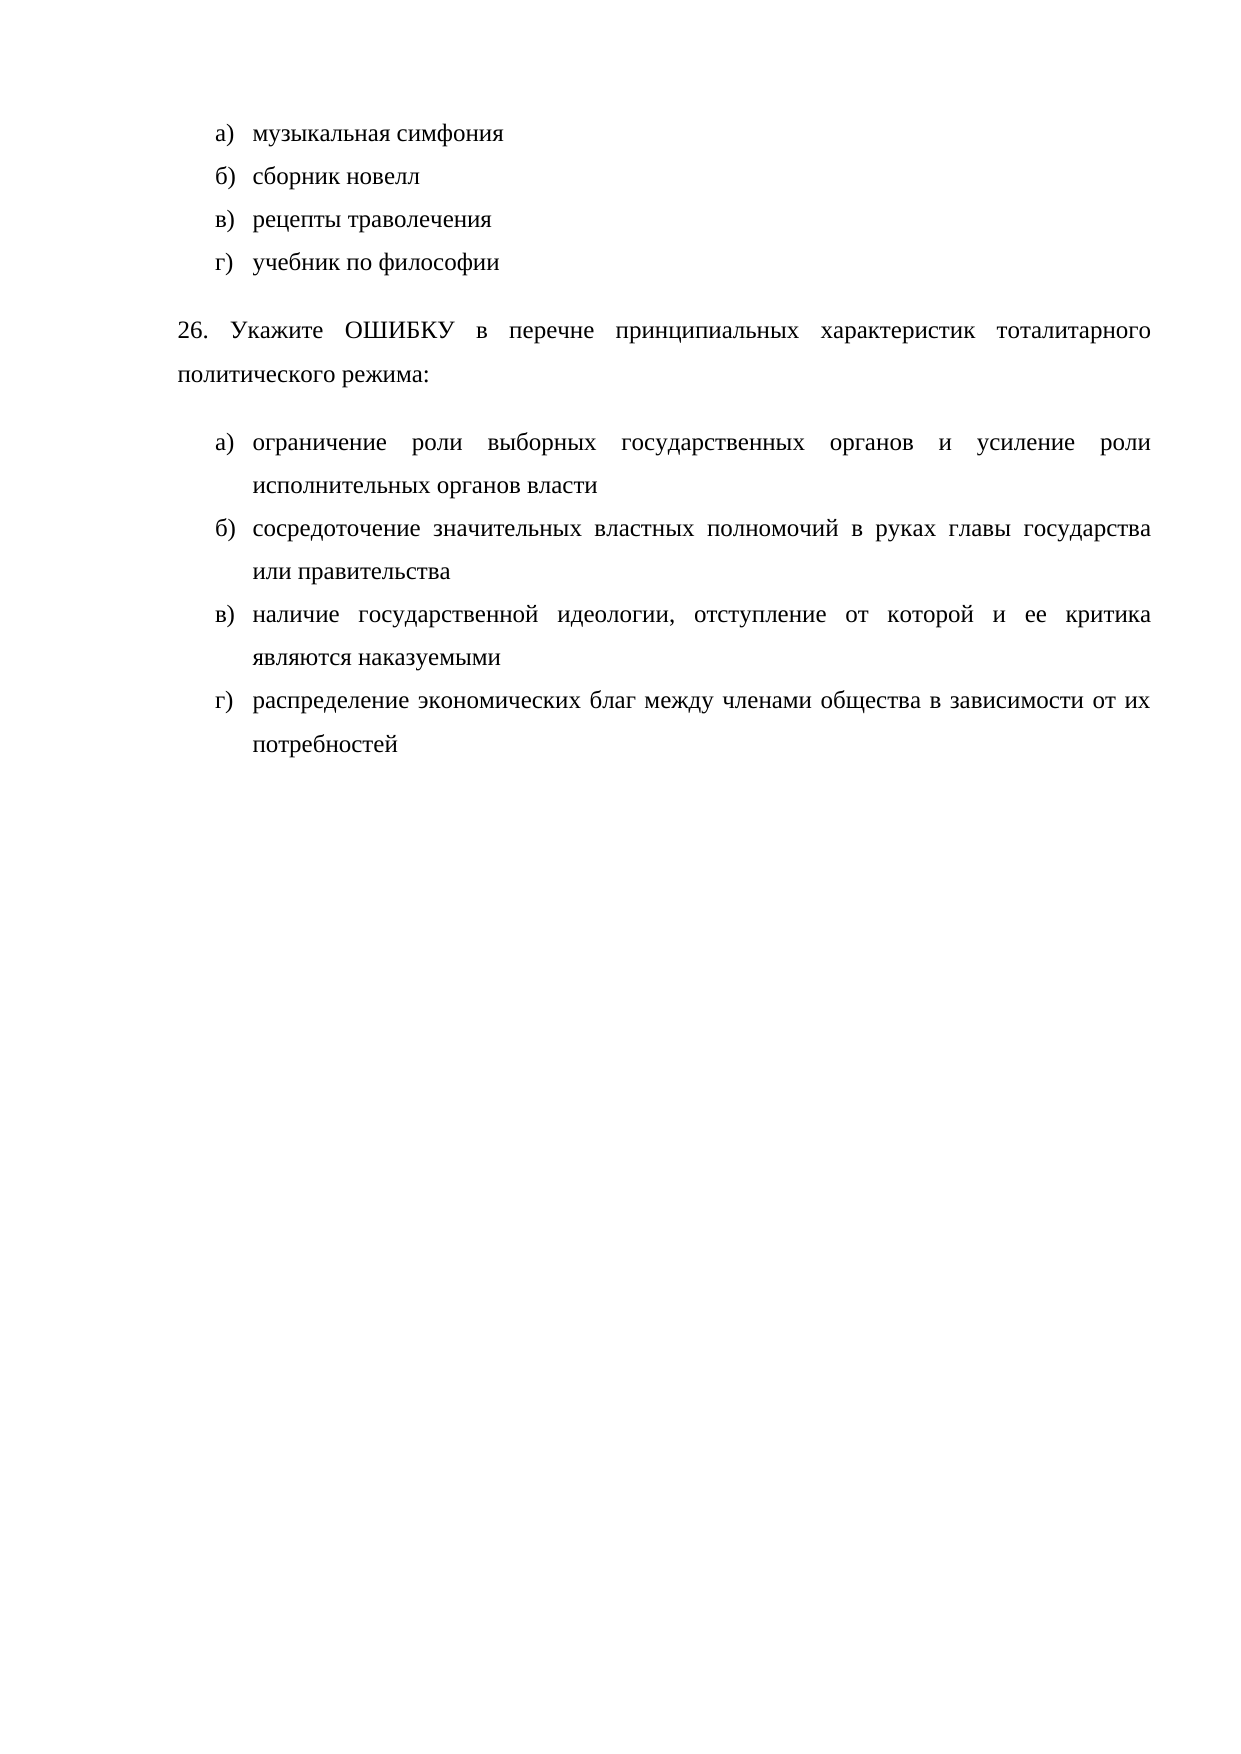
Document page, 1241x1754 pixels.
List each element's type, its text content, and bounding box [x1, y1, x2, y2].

list наличие государственной идеологии, отступление от которой и ее критика являются наказуемыми [215, 599, 1152, 671]
list ограничение роли выборных государственных органов и усиление роли исполнительных органов власти [215, 427, 1152, 499]
list сборник новелл [215, 161, 1152, 190]
list рецепты траволечения [215, 204, 1152, 233]
list музыкальная симфония [215, 118, 1152, 147]
list учебник по философии [215, 247, 1152, 276]
list сосредоточение значительных властных полномочий в руках главы государства или правительства [215, 513, 1152, 585]
text 26. Укажите ОШИБКУ в перечне принципиальных характеристик тоталитарного политического режима: [177, 316, 1152, 387]
list распределение экономических благ между членами общества в зависимости от их потребностей [215, 686, 1152, 757]
